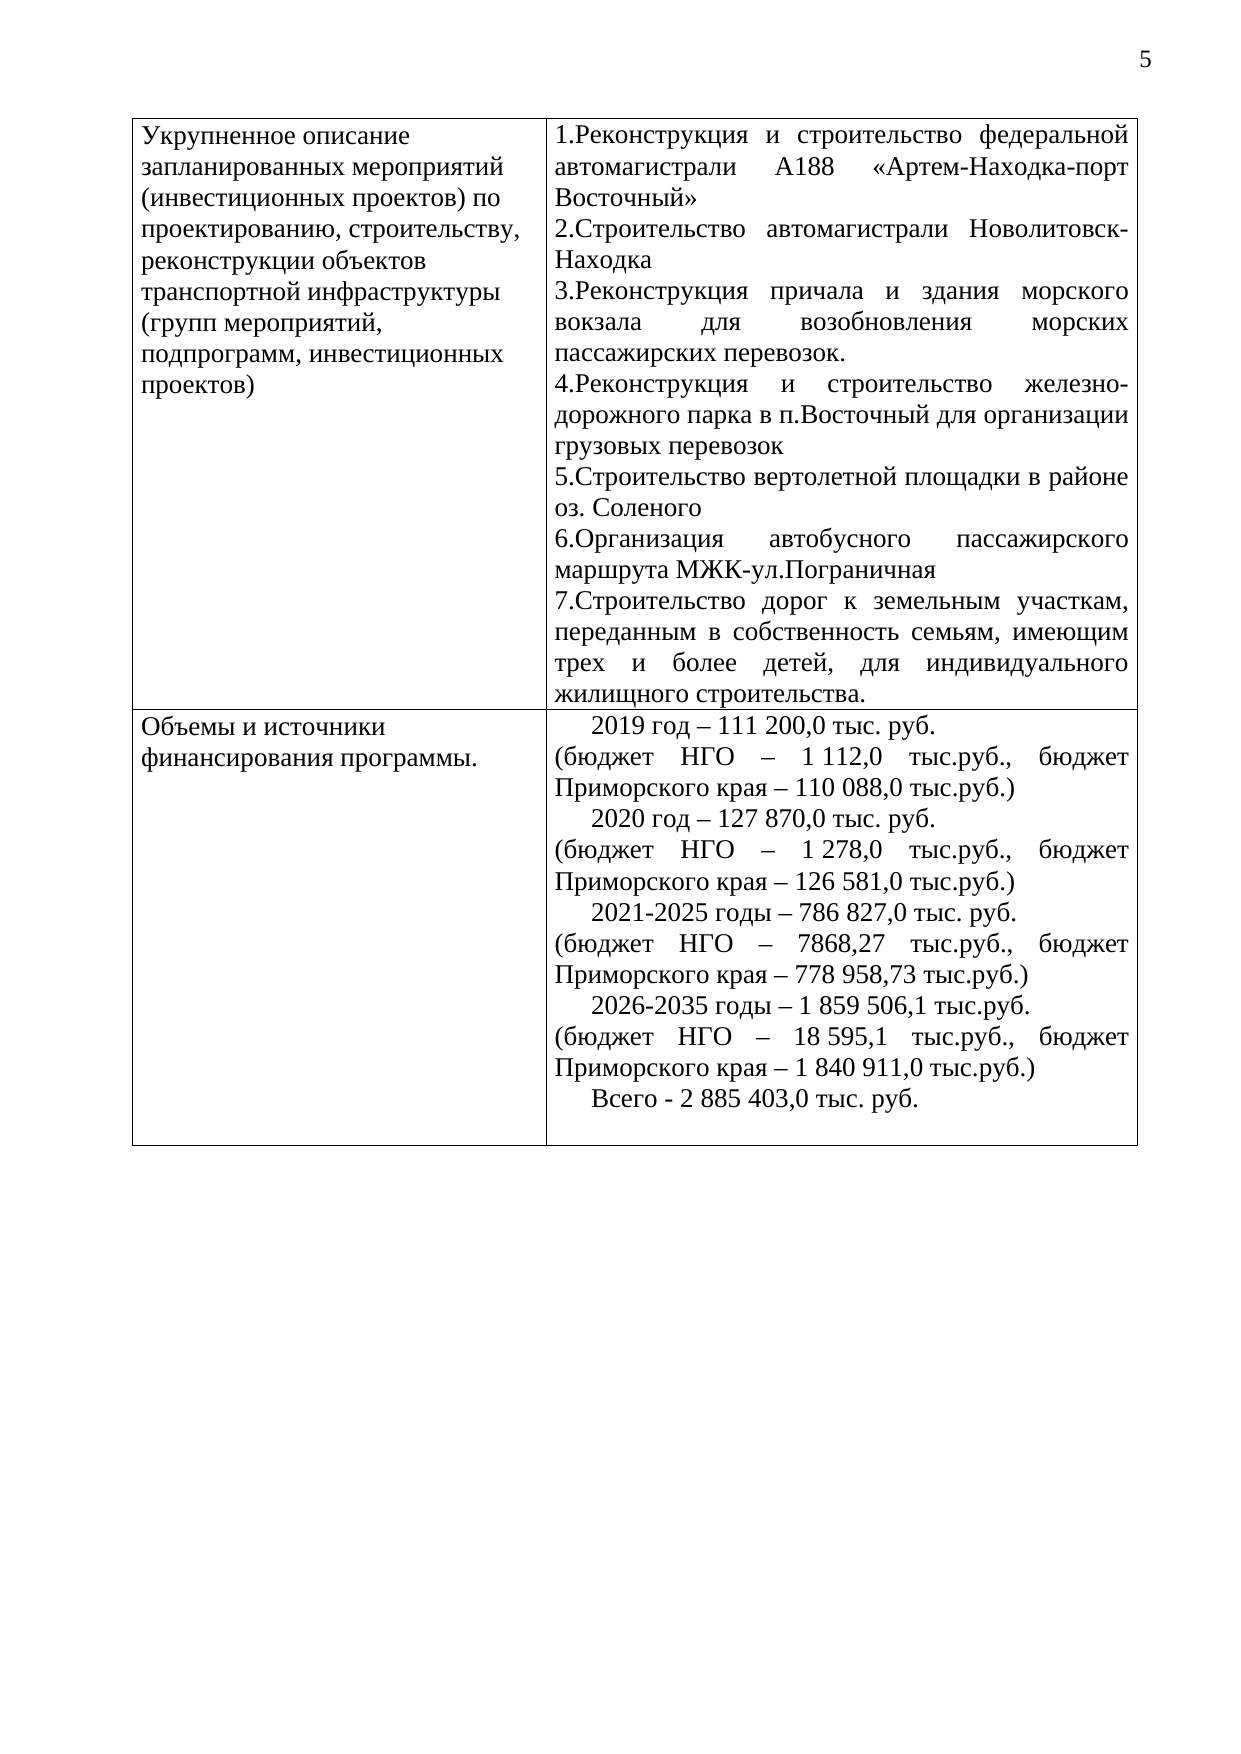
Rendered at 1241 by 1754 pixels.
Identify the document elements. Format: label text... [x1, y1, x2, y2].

table_cell 2019 год – 111 200,0 тыс. руб. (бюджет НГО – 1 112,0 тыс.руб., бюджет Приморского края – 110 088,0 тыс.руб.) 2020 год – 127 870,0 тыс. руб. (бюджет НГО – 1 278,0 тыс.руб., бюджет Приморского края – 126 581,0 тыс.руб.) 2021-2025 годы – 786 827,0 тыс. руб. (бюджет НГО – 7868,27 тыс.руб., бюджет Приморского края – 778 958,73 тыс.руб.) 2026-2035 годы – 1 859 506,1 тыс.руб. (бюджет НГО – 18 595,1 тыс.руб., бюджет Приморского края – 1 840 911,0 тыс.руб.) Всего - 2 885 403,0 тыс. руб. [547, 710, 1137, 1144]
table_cell Укрупненное описание запланированных мероприятий (инвестиционных проектов) по проектированию, строительству, реконструкции объектов транспортной инфраструктуры (групп мероприятий, подпрограмм, инвестиционных проектов) [133, 119, 546, 709]
table_cell 1.Реконструкция и строительство федеральной автомагистрали А188 «Артем-Находка-порт Восточный» 2.Строительство автомагистрали Новолитовск-Находка 3.Реконструкция причала и здания морского вокзала для возобновления морских пассажирских перевозок. 4.Реконструкция и строительство железно-дорожного парка в п.Восточный для организации грузовых перевозок 5.Строительство вертолетной площадки в районе оз. Соленого 6.Организация автобусного пассажирского маршрута МЖК-ул.Пограничная 7.Строительство дорог к земельным участкам, переданным в собственность семьям, имеющим трех и более детей, для индивидуального жилищного строительства. [547, 119, 1137, 709]
table_cell Объемы и источники финансирования программы. [133, 710, 546, 1144]
